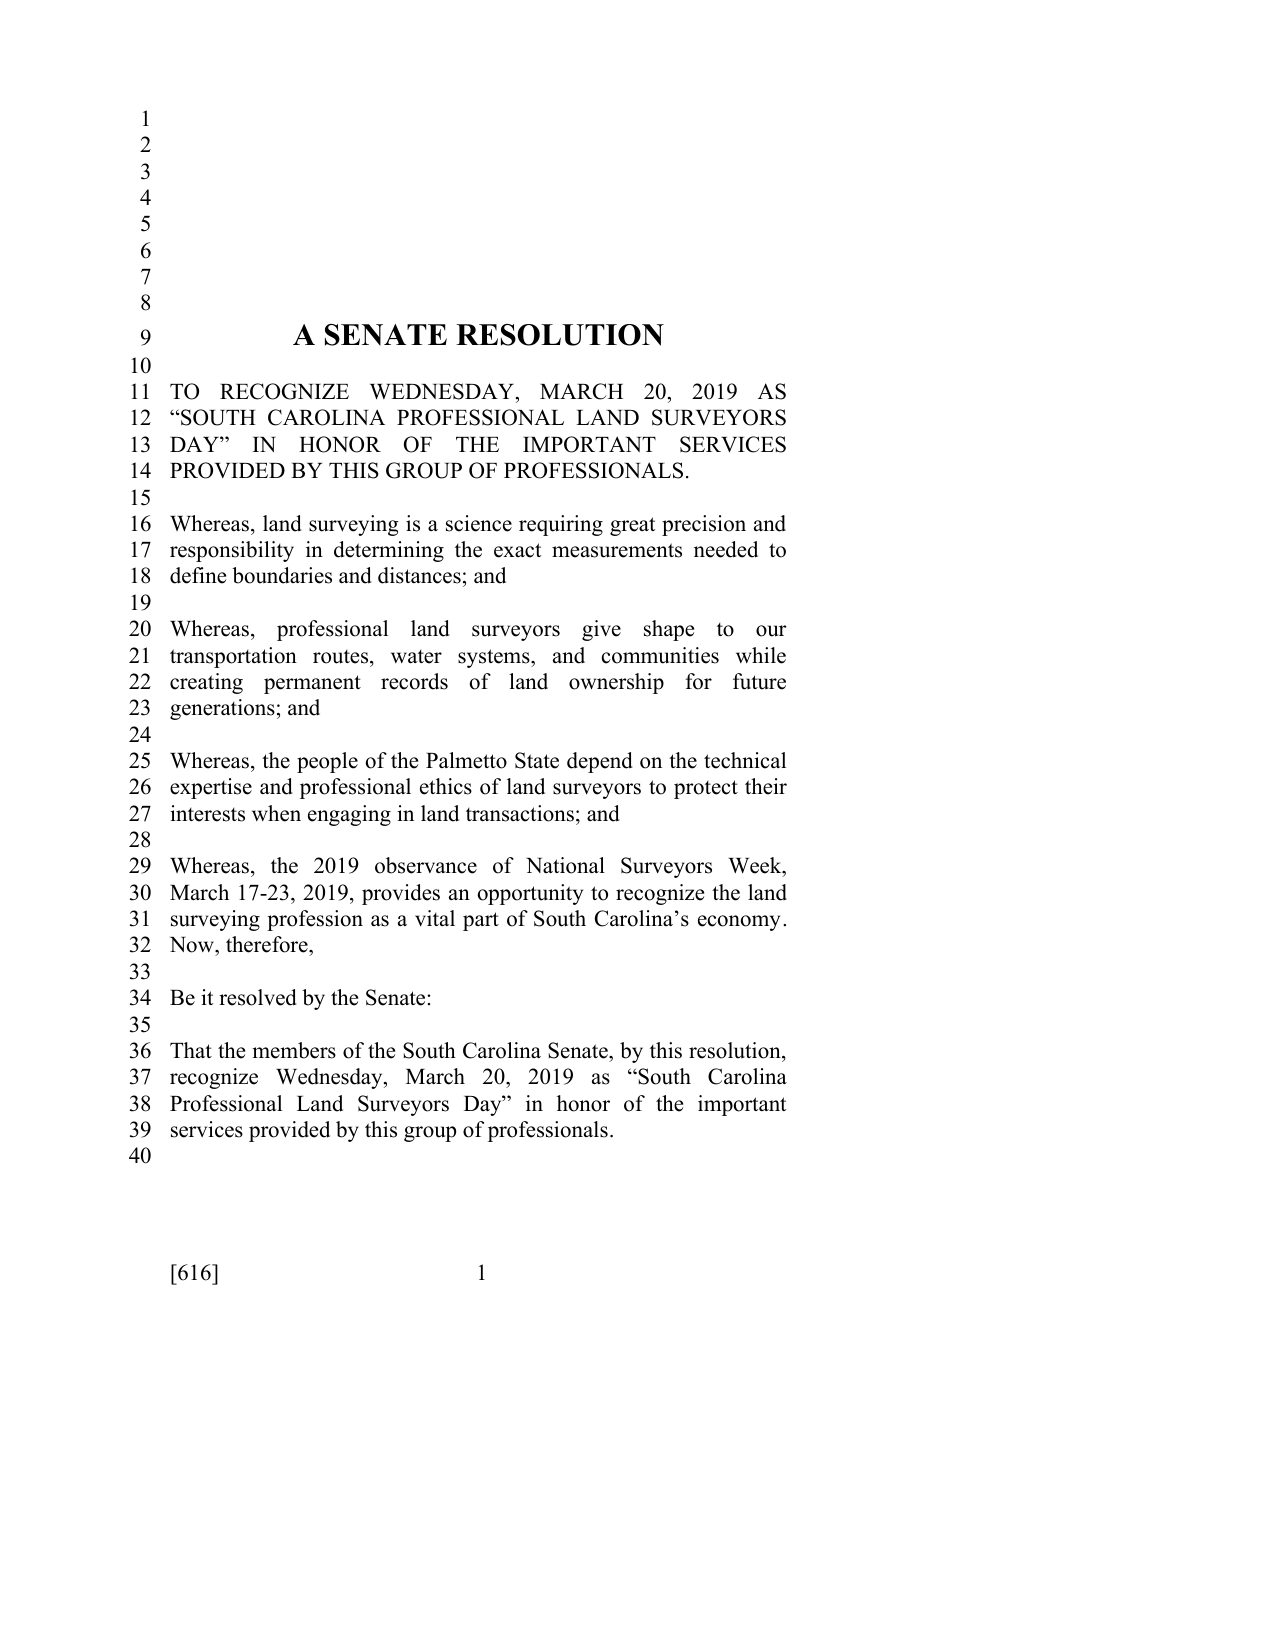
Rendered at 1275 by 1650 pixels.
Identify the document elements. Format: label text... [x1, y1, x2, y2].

text Whereas, the 2019 observance of National Surveyors Week, March 17-23, 2019, provides an opportunity to recognize the land surveying profession as a vital part of South Carolina’s economy. Now, therefore, [169, 852, 787, 958]
text Whereas, land surveying is a science requiring great precision and responsibility in determining the exact measurements needed to define boundaries and distances; and [169, 510, 787, 589]
text Be it resolved by the Senate: [169, 984, 787, 1011]
text Whereas, the people of the Palmetto State depend on the technical expertise and professional ethics of land surveyors to protect their interests when engaging in land transactions; and [169, 747, 787, 826]
text A SENATE RESOLUTION [169, 316, 787, 352]
text That the members of the South Carolina Senate, by this resolution, recognize Wednesday, March 20, 2019 as “South Carolina Professional Land Surveyors Day” in honor of the important services provided by this group of professionals. [169, 1037, 787, 1142]
text Whereas, professional land surveyors give shape to our transportation routes, water systems, and communities while creating permanent records of land ownership for future generations; and [169, 615, 787, 721]
text TO RECOGNIZE WEDNESDAY, MARCH 20, 2019 AS “SOUTH CAROLINA PROFESSIONAL LAND SURVEYORS DAY” IN HONOR OF THE IMPORTANT SERVICES PROVIDED BY THIS GROUP OF PROFESSIONALS. [169, 378, 787, 483]
